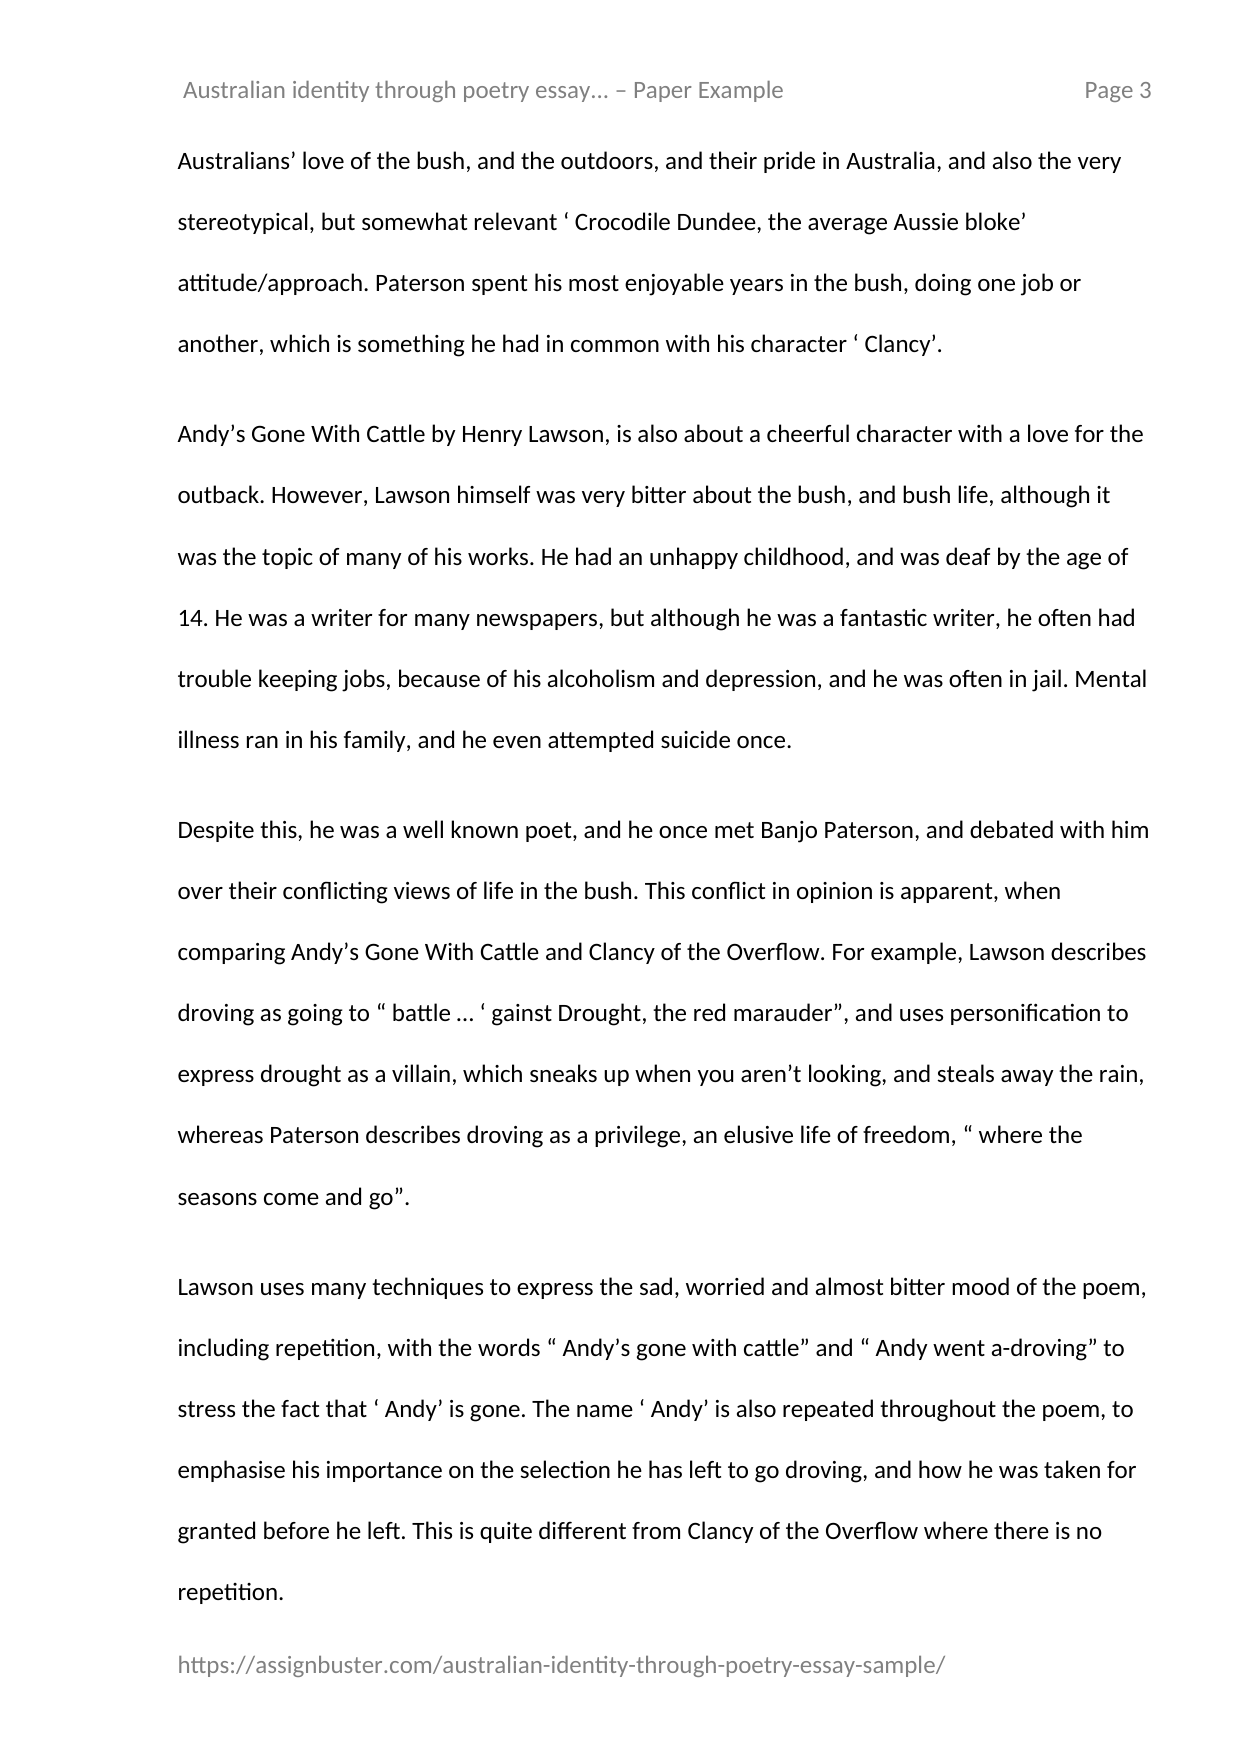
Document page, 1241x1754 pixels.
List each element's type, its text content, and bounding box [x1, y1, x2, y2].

text Despite this, he was a well known poet, and he once met Banjo Paterson, and debated with him over their conflicting views of life in the bush. This conflict in opinion is apparent, when comparing Andy’s Gone With Cattle and Clancy of the Overflow. For example, Lawson describes droving as going to “ battle … ‘ gainst Drought, the red marauder”, and uses personification to express drought as a villain, which sneaks up when you aren’t looking, and steals away the rain, whereas Paterson describes droving as a privilege, an elusive life of freedom, “ where the seasons come and go”. [177, 814, 1152, 1211]
text Lawson uses many techniques to express the sad, worried and almost bitter mood of the poem, including repetition, with the words “ Andy’s gone with cattle” and “ Andy went a-droving” to stress the fact that ‘ Andy’ is gone. The name ‘ Andy’ is also repeated throughout the poem, to emphasise his importance on the selection he has left to go droving, and how he was taken for granted before he left. This is quite different from Clancy of the Overflow where there is no repetition. [177, 1271, 1152, 1607]
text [177, 145, 1152, 359]
text Andy’s Gone With Cattle by Henry Lawson, is also about a cheerful character with a love for the outback. However, Lawson himself was very bitter about the bush, and bush life, although it was the topic of many of his works. He had an unhappy childhood, and was deaf by the age of 14. He was a writer for many newspapers, but although he was a fantastic writer, he often had trouble keeping jobs, because of his alcoholism and depression, and he was often in jail. Mental illness ran in his family, and he even attempted suicide once. [177, 419, 1152, 754]
